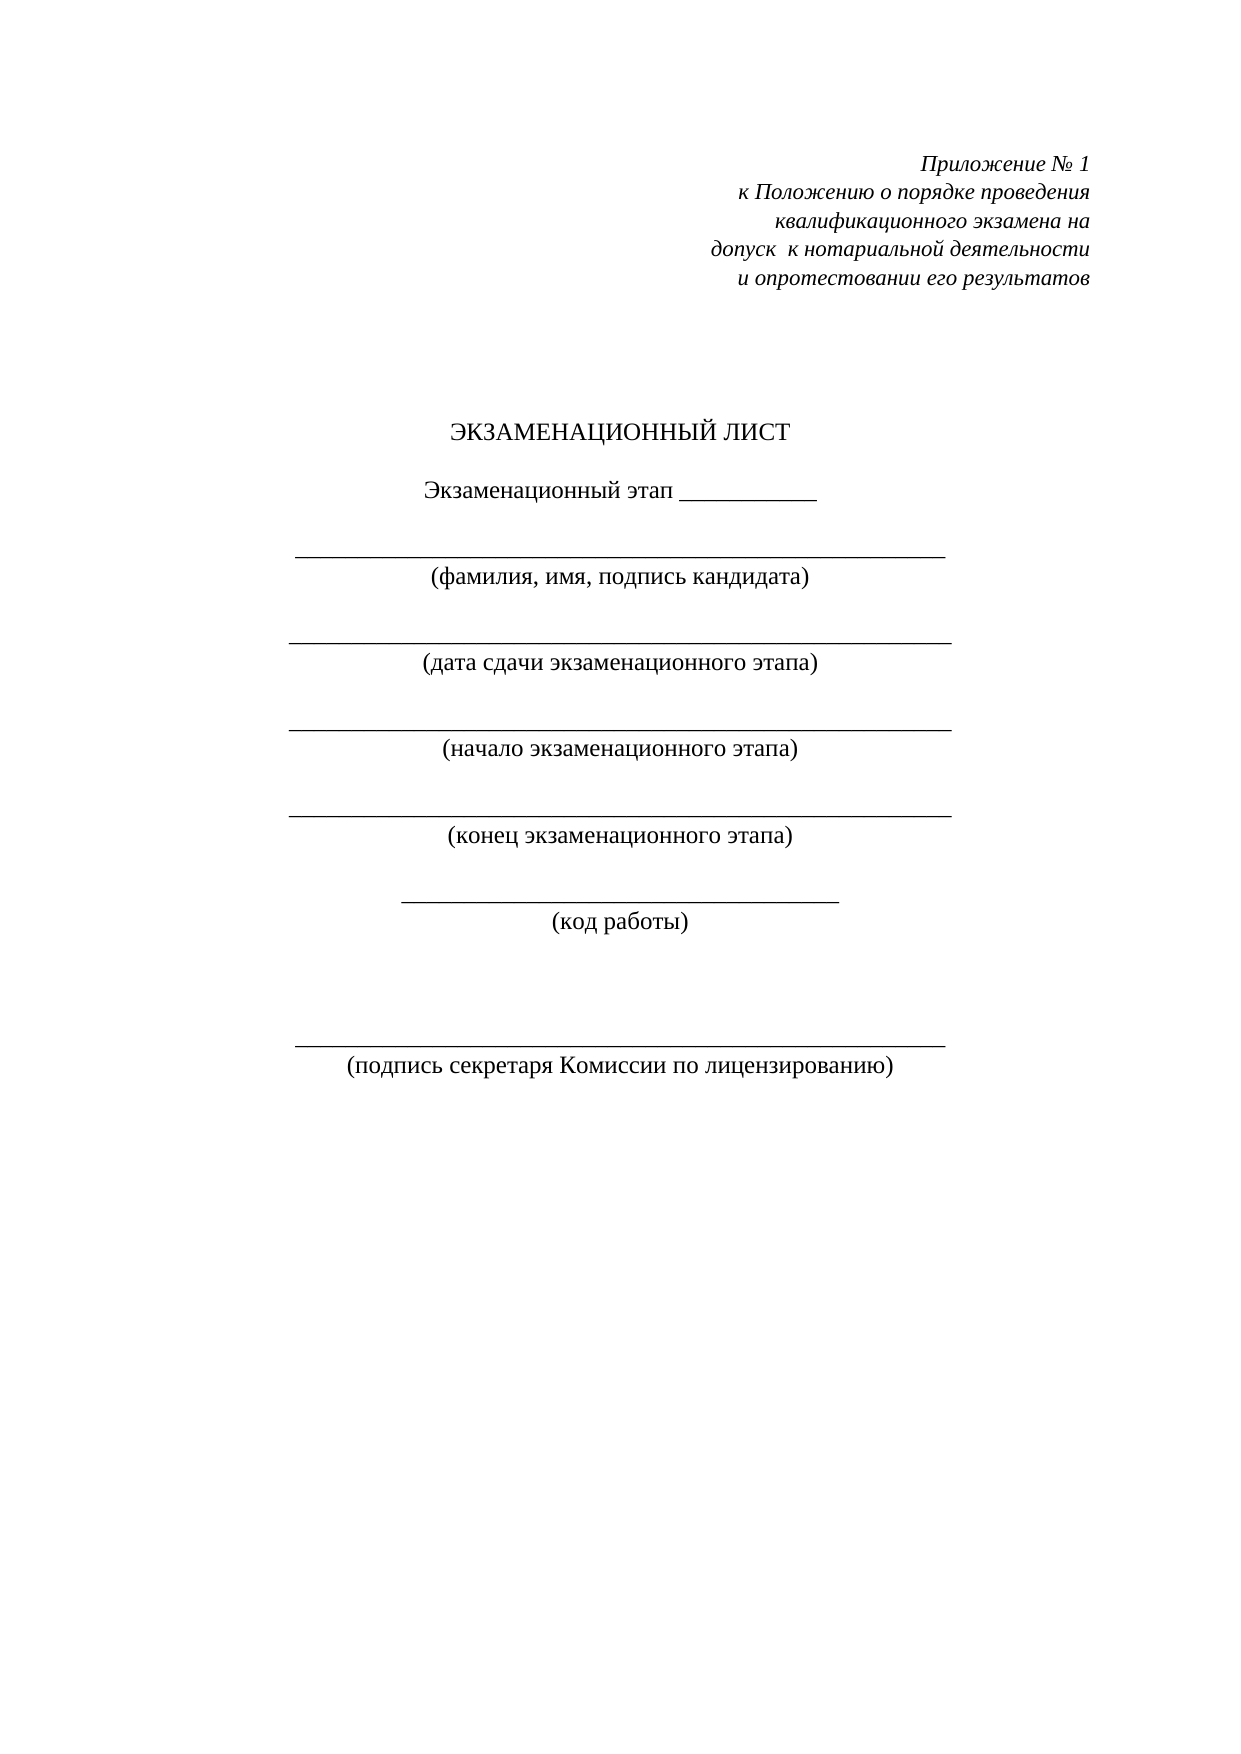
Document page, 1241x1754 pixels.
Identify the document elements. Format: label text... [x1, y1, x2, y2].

list Приложение № 1 [150, 150, 1090, 176]
list допуск к нотариальной деятельности [225, 235, 1090, 262]
text ЭКЗАМЕНАЦИОННЫЙ ЛИСТ [150, 417, 1090, 446]
text (начало экзаменационного этапа) [150, 733, 1090, 762]
text (дата сдачи экзаменационного этапа) [150, 647, 1090, 676]
text (подпись секретаря Комиссии по лицензированию) [150, 1050, 1090, 1078]
text (конец экзаменационного этапа) [150, 820, 1090, 848]
text _____________________________________________________ [150, 791, 1090, 820]
text ___________________________________ [150, 877, 1090, 906]
list к Положению о порядке проведения [225, 178, 1090, 205]
text (код работы) [150, 906, 1090, 935]
text _____________________________________________________ [150, 705, 1090, 733]
list и опротестовании его результатов [225, 264, 1090, 290]
text Экзаменационный этап ___________ [150, 475, 1090, 503]
list квалификационного экзамена на [225, 207, 1090, 233]
text (фамилия, имя, подпись кандидата) [150, 561, 1090, 590]
text ____________________________________________________ [150, 532, 1090, 561]
text _____________________________________________________ [150, 618, 1090, 647]
text ____________________________________________________ [150, 1021, 1090, 1050]
